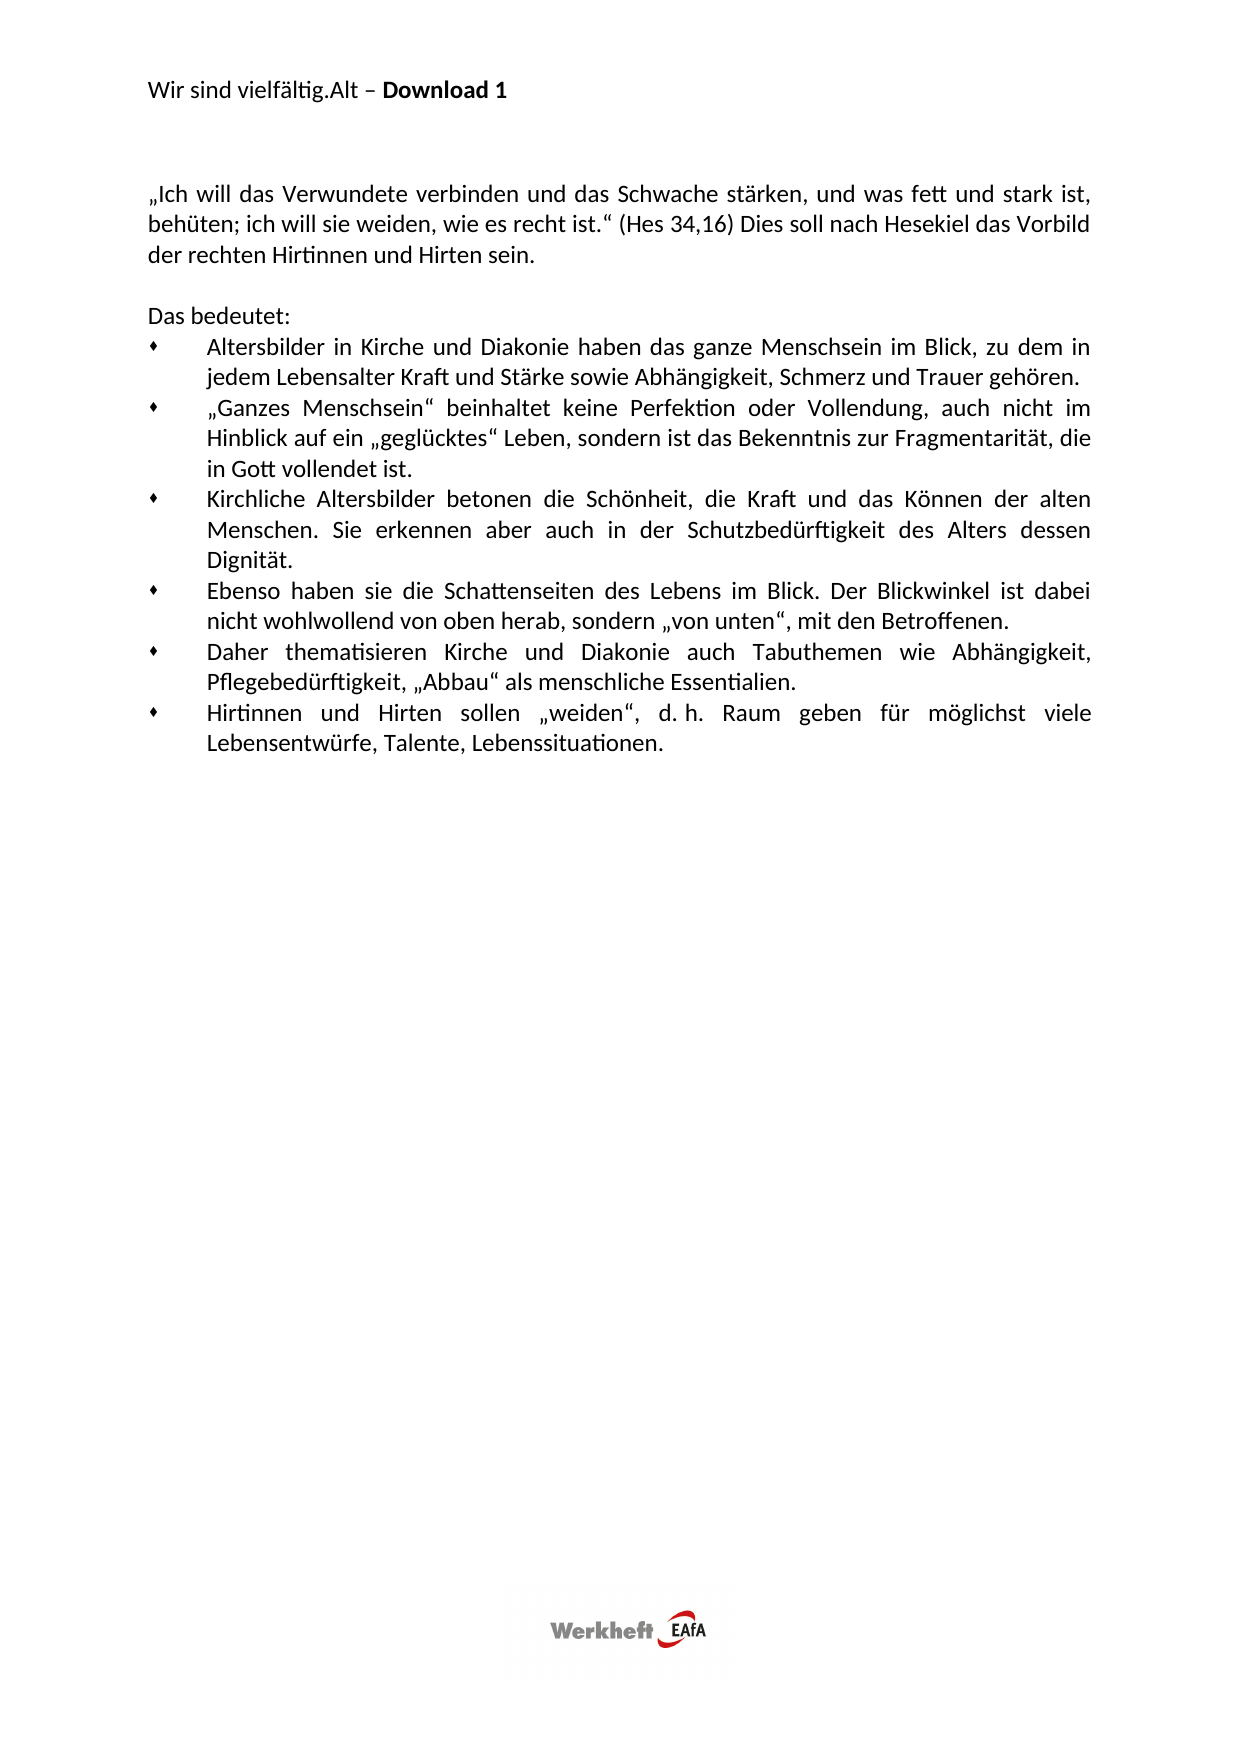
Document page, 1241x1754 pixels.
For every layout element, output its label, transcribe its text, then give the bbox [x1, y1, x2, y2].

picture [502, 1578, 739, 1681]
list Altersbilder in Kirche und Diakonie haben das ganze Menschsein im Blick, zu dem in jedem Lebensalter Kraft und Stärke sowie Abhängigkeit, Schmerz und Trauer gehören. [148, 331, 1093, 392]
text Das bedeutet: [148, 300, 1093, 331]
list „Ganzes Menschsein“ beinhaltet keine Perfektion oder Vollendung, auch nicht im Hinblick auf ein „geglücktes“ Leben, sondern ist das Bekenntnis zur Fragmentarität, die in Gott vollendet ist. [148, 392, 1093, 483]
text „Ich will das Verwundete verbinden und das Schwache stärken, und was fett und stark ist, behüten; ich will sie weiden, wie es recht ist.“ (Hes 34,16) Dies soll nach Hesekiel das Vorbild der rechten Hirtinnen und Hirten sein. [148, 178, 1093, 270]
list Daher thematisieren Kirche und Diakonie auch Tabuthemen wie Abhängigkeit, Pflegebedürftigkeit, „Abbau“ als menschliche Essentialien. [148, 636, 1093, 697]
list Hirtinnen und Hirten sollen „weiden“, d. h. Raum geben für möglichst viele Lebensentwürfe, Talente, Lebenssituationen. [148, 697, 1093, 758]
list Kirchliche Altersbilder betonen die Schönheit, die Kraft und das Können der alten Menschen. Sie erkennen aber auch in der Schutzbedürftigkeit des Alters dessen Dignität. [148, 483, 1093, 575]
list Ebenso haben sie die Schattenseiten des Lebens im Blick. Der Blickwinkel ist dabei nicht wohlwollend von oben herab, sondern „von unten“, mit den Betroffenen. [148, 575, 1093, 636]
